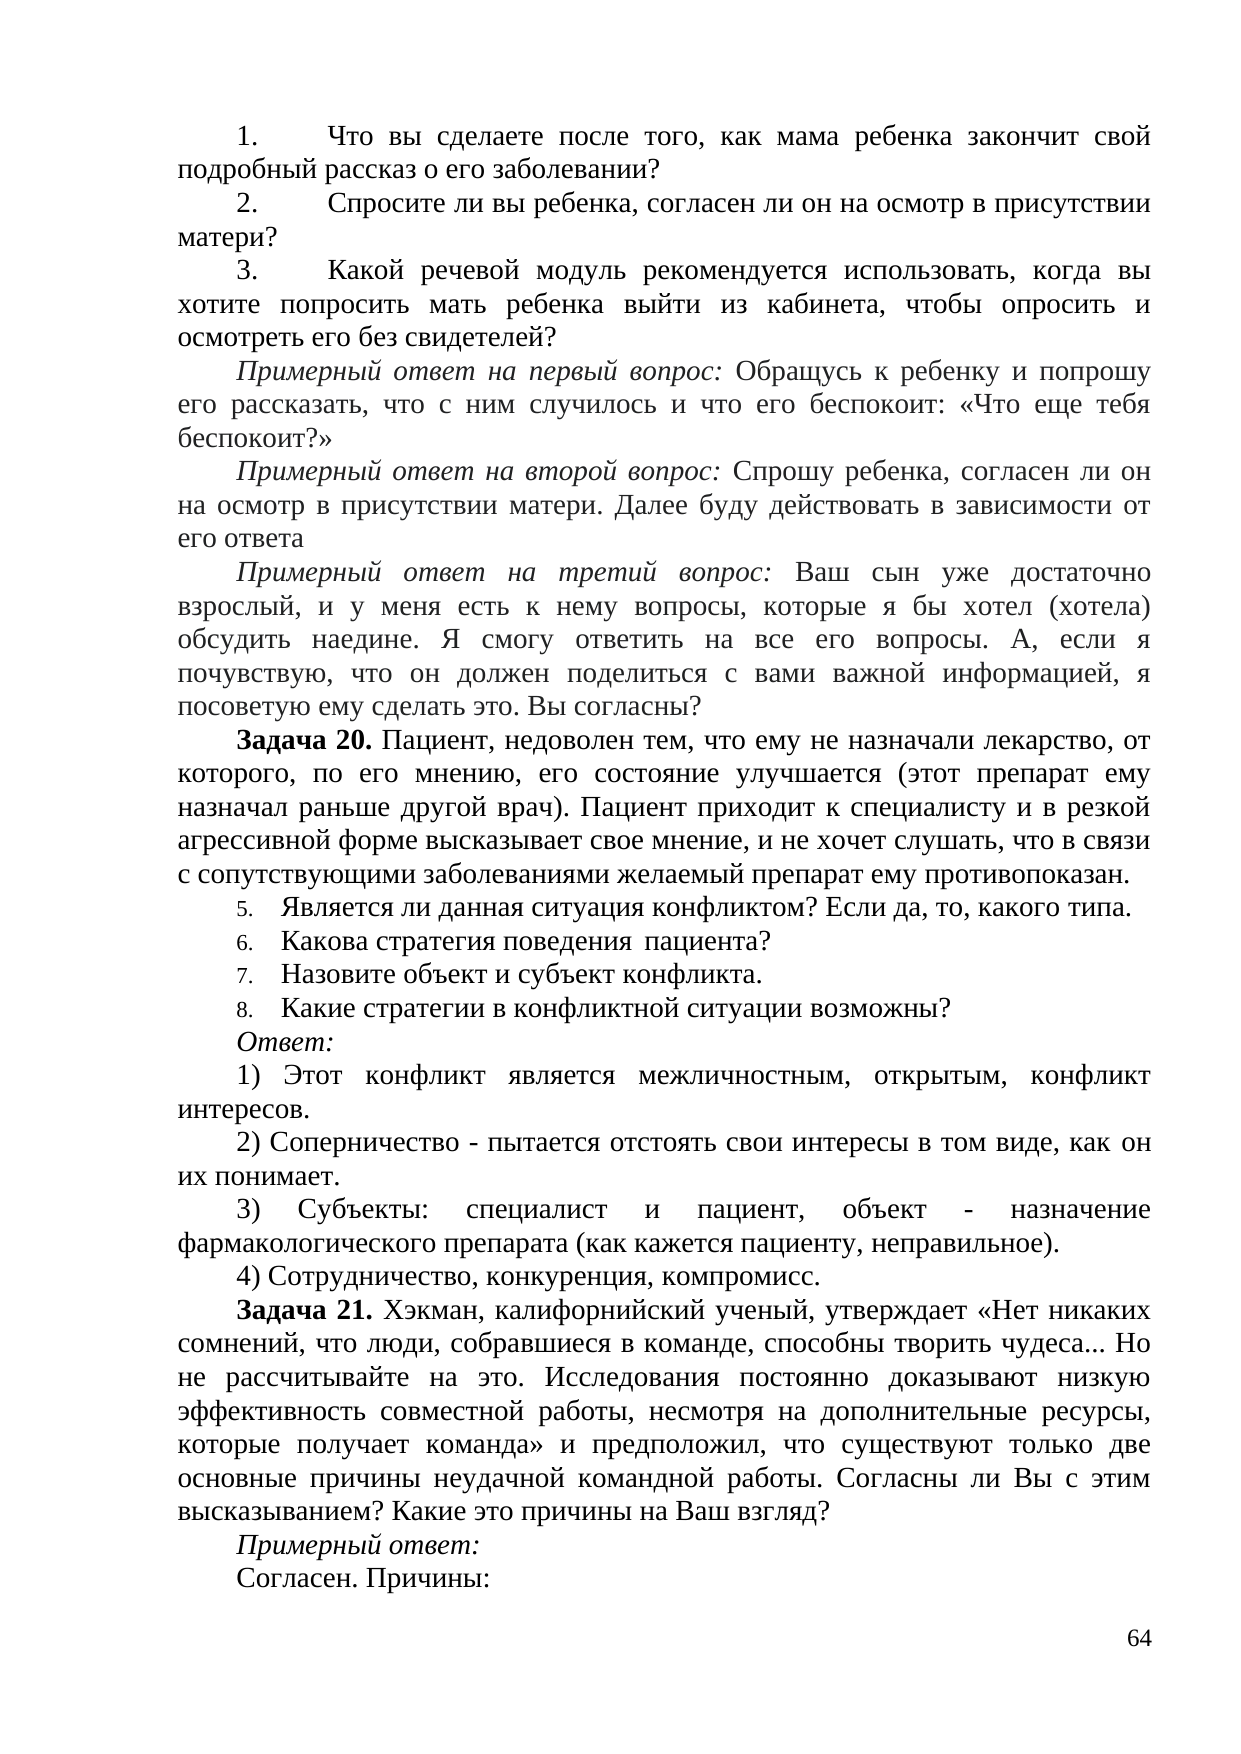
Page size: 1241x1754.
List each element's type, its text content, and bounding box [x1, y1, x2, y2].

text Согласен. Причины: [177, 1560, 1152, 1594]
text Примерный ответ на первый вопрос: Обращусь к ребенку и попрошу его рассказать, что с ним случилось и что его беспокоит: «Что еще тебя беспокоит?» [177, 353, 1152, 453]
text Задача 21. Хэкман, калифорнийский ученый, утверждает «Нет никаких сомнений, что люди, собравшиеся в команде, способны творить чудеса... Но не рассчитывайте на это. Исследования постоянно доказывают низкую эффективность совместной работы, несмотря на дополнительные ресурсы, которые получает команда» и предположил, что существуют только две основные причины неудачной командной работы. Согласны ли Вы с этим высказыванием? Какие это причины на Ваш взгляд? [177, 1292, 1152, 1527]
text Примерный ответ: [177, 1527, 1152, 1560]
subtitle Спросите ли вы ребенка, согласен ли он на осмотр в присутствии матери? [177, 185, 1152, 252]
list Ответ: [177, 1024, 1152, 1057]
text Примерный ответ на третий вопрос: Ваш сын уже достаточно взрослый, и у меня есть к нему вопросы, которые я бы хотел (хотела) обсудить наедине. Я смогу ответить на все его вопросы. А, если я почувствую, что он должен поделиться с вами важной информацией, я посоветую ему сделать это. Вы согласны? [177, 554, 1152, 722]
text 4) Сотрудничество, конкуренция, компромисс. [177, 1258, 1152, 1292]
subtitle Что вы сделаете после того, как мама ребенка закончит свой подробный рассказ о его заболевании? [177, 118, 1152, 185]
text 2) Соперничество - пытается отстоять свои интересы в том виде, как он их понимает. [177, 1124, 1152, 1191]
text Примерный ответ на второй вопрос: Спрошу ребенка, согласен ли он на осмотр в присутствии матери. Далее буду действовать в зависимости от его ответа [177, 453, 1152, 554]
list Какие стратегии в конфликтной ситуации возможны? [177, 990, 1152, 1024]
text Задача 20. Пациент, недоволен тем, что ему не назначали лекарство, от которого, по его мнению, его состояние улучшается (этот препарат ему назначал раньше другой врач). Пациент приходит к специалисту и в резкой агрессивной форме высказывает свое мнение, и не хочет слушать, что в связи с сопутствующими заболеваниями желаемый препарат ему противопоказан. [177, 722, 1152, 889]
list Является ли данная ситуация конфликтом? Если да, то, какого типа. [177, 889, 1152, 923]
list Назовите объект и субъект конфликта. [177, 957, 1152, 990]
list Какова стратегия поведения пациента? [177, 923, 1152, 957]
text 3) Субъекты: специалист и пациент, объект - назначение фармакологического препарата (как кажется пациенту, неправильное). [177, 1191, 1152, 1258]
subtitle Какой речевой модуль рекомендуется использовать, когда вы хотите попросить мать ребенка выйти из кабинета, чтобы опросить и осмотреть его без свидетелей? [177, 252, 1152, 353]
text 1) Этот конфликт является межличностным, открытым, конфликт интересов. [177, 1057, 1152, 1124]
